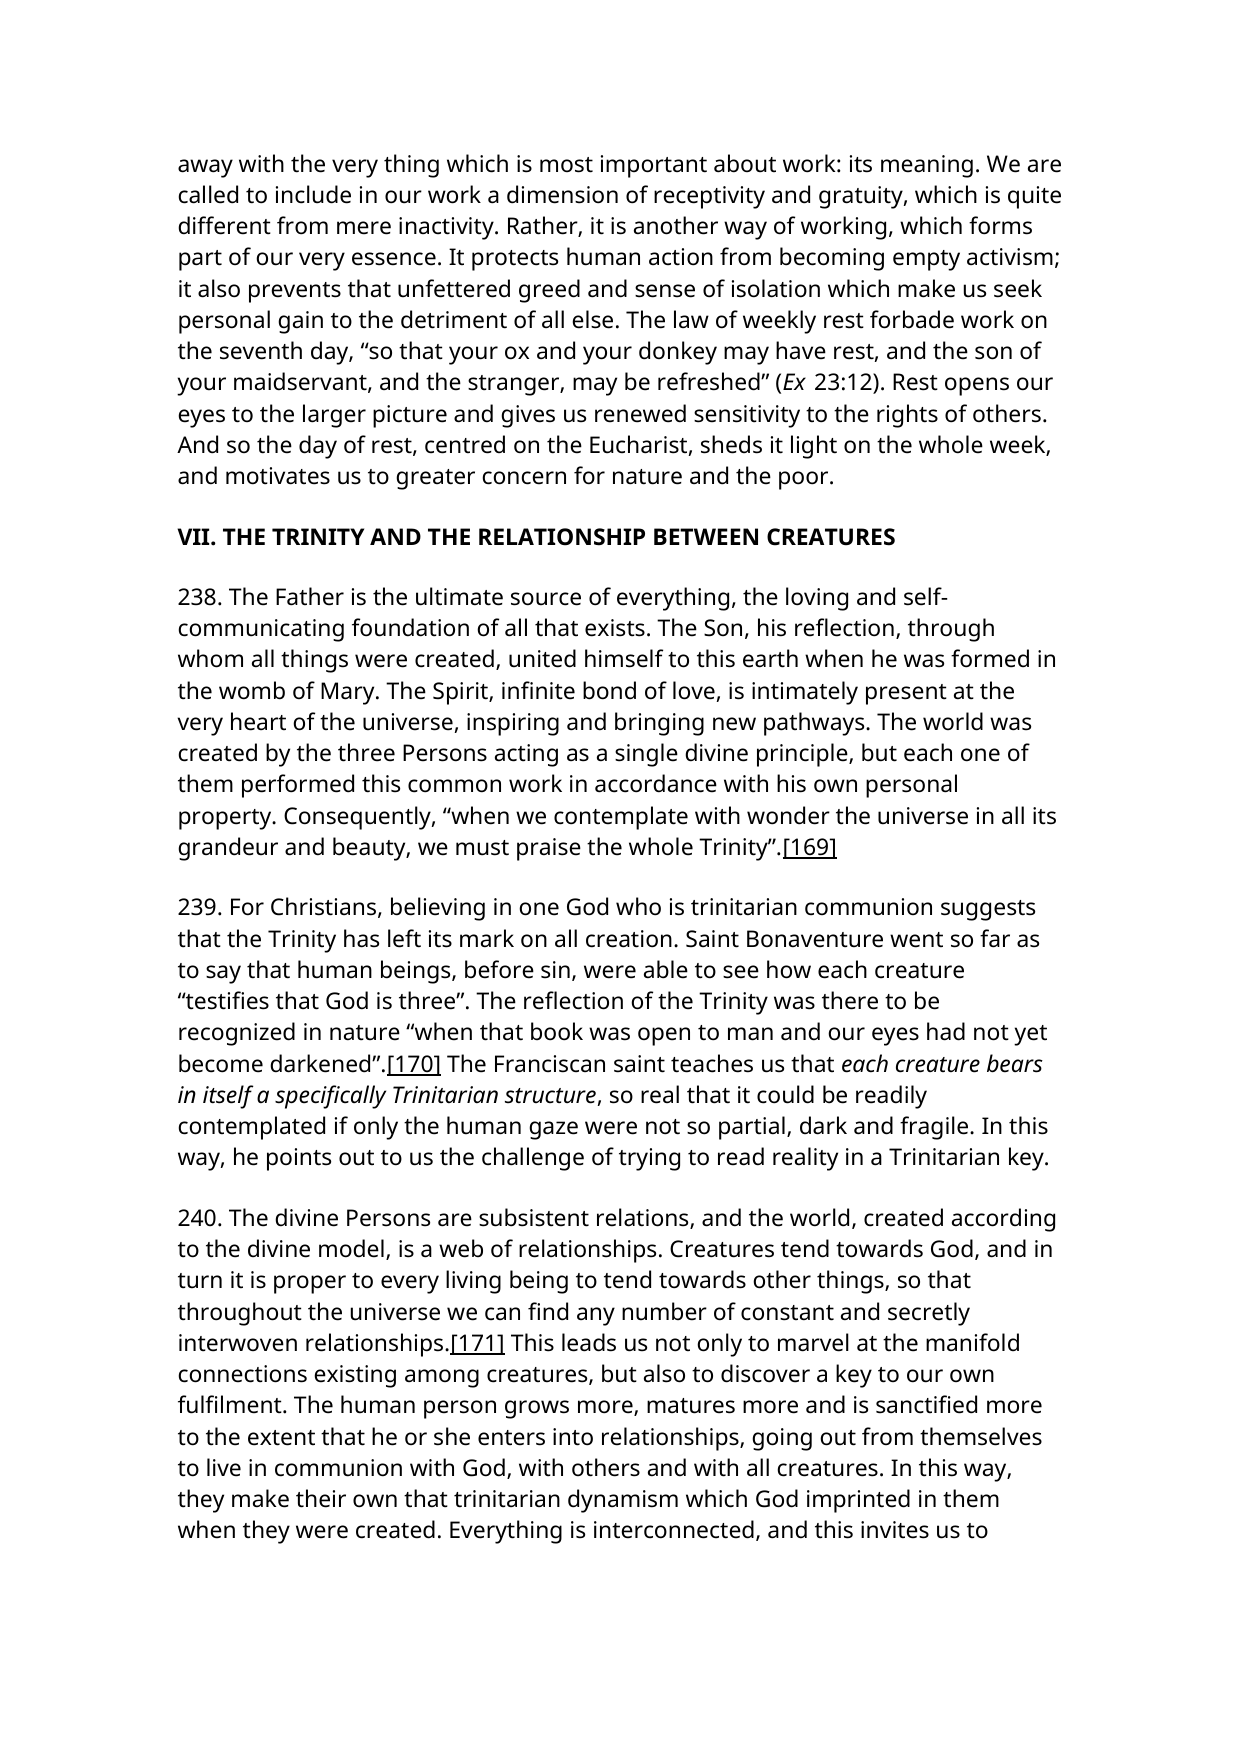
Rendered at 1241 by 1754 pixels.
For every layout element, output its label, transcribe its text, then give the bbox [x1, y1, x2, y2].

text 239. For Christians, believing in one God who is trinitarian communion suggests that the Trinity has left its mark on all creation. Saint Bonaventure went so far as to say that human beings, before sin, were able to see how each creature “testifies that God is three”. The reflection of the Trinity was there to be recognized in nature “when that book was open to man and our eyes had not yet become darkened”.[170] The Franciscan saint teaches us that each creature bears in itself a specifically Trinitarian structure, so real that it could be readily contemplated if only the human gaze were not so partial, dark and fragile. In this way, he points out to us the challenge of trying to read reality in a Trinitarian key. [177, 891, 1063, 1173]
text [177, 148, 1063, 491]
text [177, 1202, 1063, 1546]
text 238. The Father is the ultimate source of everything, the loving and self-communicating foundation of all that exists. The Son, his reflection, through whom all things were created, united himself to this earth when he was formed in the womb of Mary. The Spirit, infinite bond of love, is intimately present at the very heart of the universe, inspiring and bringing new pathways. The world was created by the three Persons acting as a single divine principle, but each one of them performed this common work in accordance with his own personal property. Consequently, “when we contemplate with wonder the universe in all its grandeur and beauty, we must praise the whole Trinity”.[169] [177, 581, 1063, 862]
text VII. THE TRINITY AND THE RELATIONSHIP BETWEEN CREATURES [177, 521, 1063, 552]
